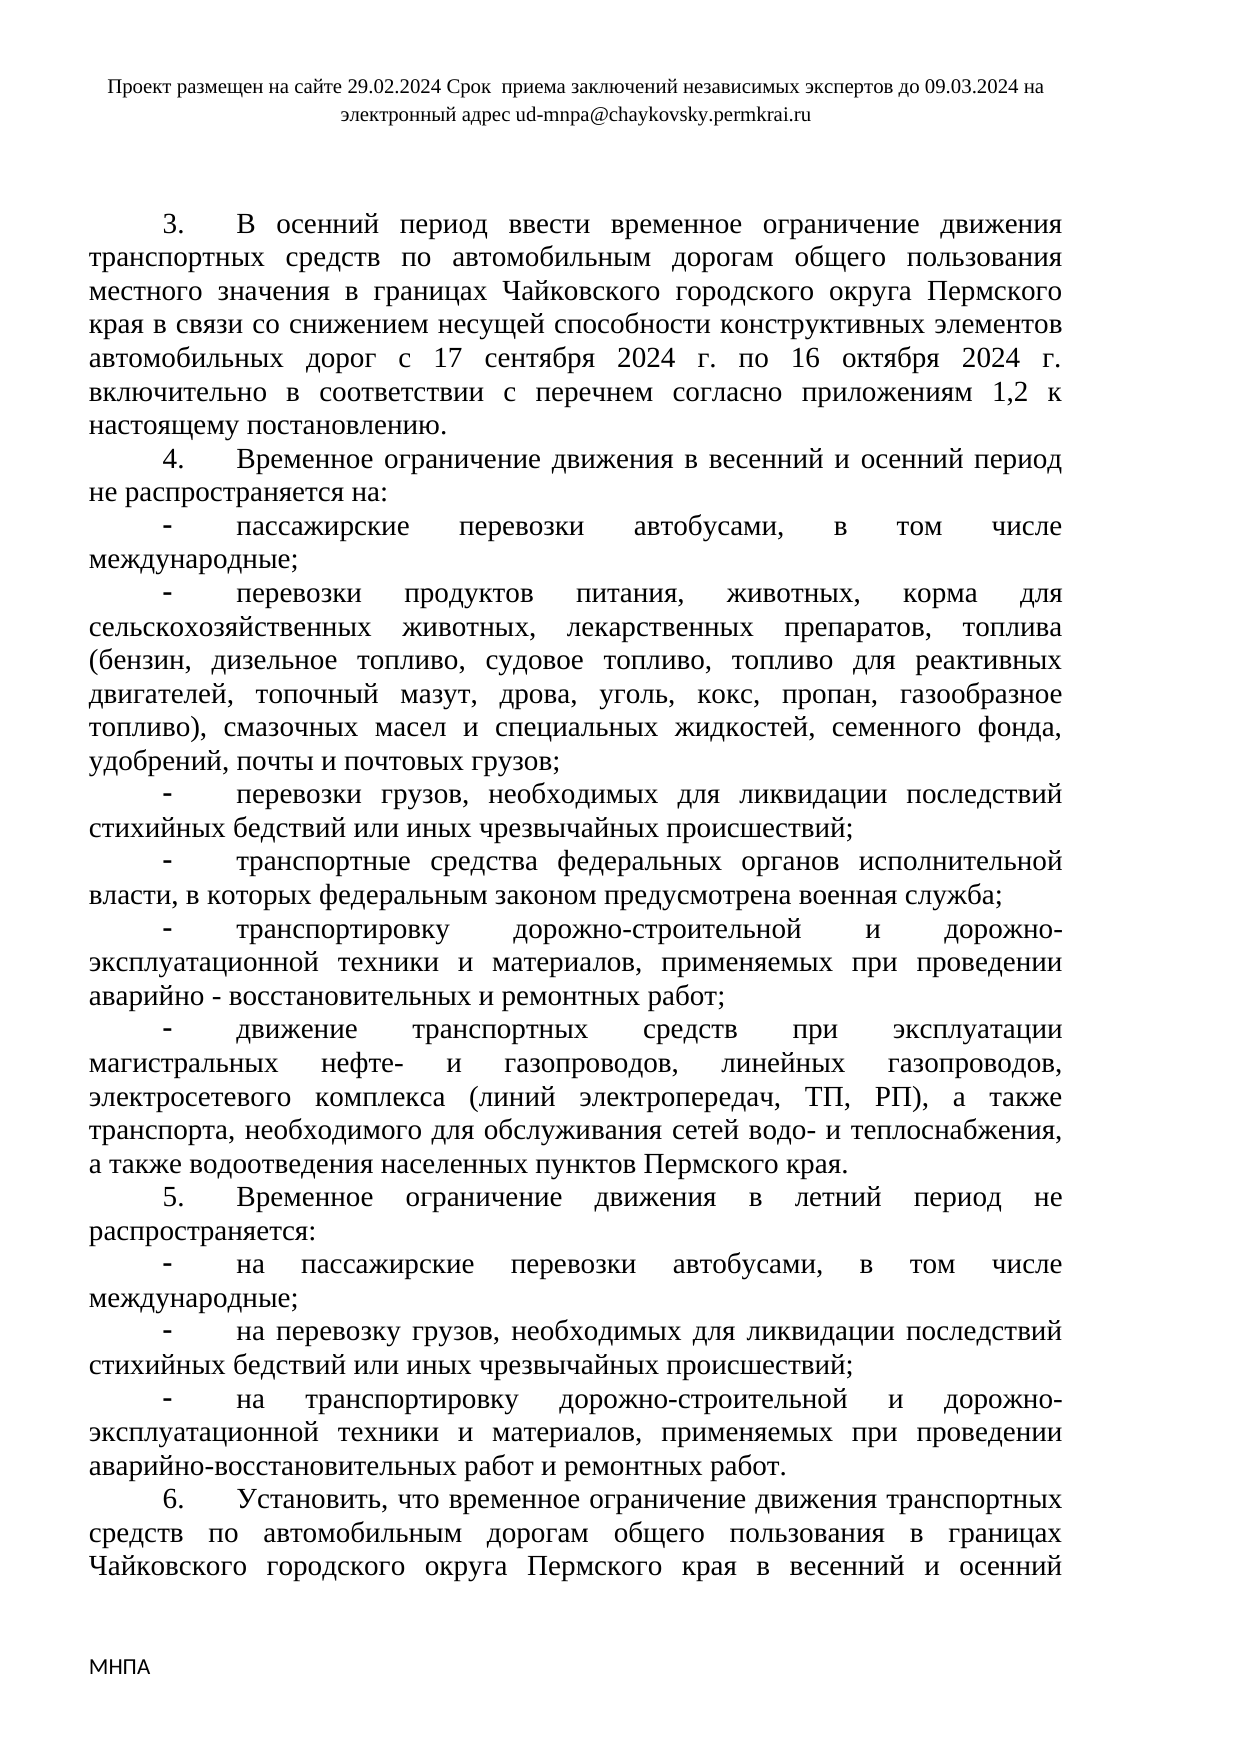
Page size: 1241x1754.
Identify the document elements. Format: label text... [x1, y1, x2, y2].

list Временное ограничение движения в весенний и осенний период не распространяется на: [89, 441, 1063, 508]
list движение транспортных средств при эксплуатации магистральных нефте- и газопроводов, линейных газопроводов, электросетевого комплекса (линий электропередач, ТП, РП), а также транспорта, необходимого для обслуживания сетей водо- и теплоснабжения, а также водоотведения населенных пунктов Пермского края. [89, 1011, 1063, 1179]
list на пассажирские перевозки автобусами, в том числе международные; [89, 1246, 1063, 1313]
list на перевозку грузов, необходимых для ликвидации последствий стихийных бедствий или иных чрезвычайных происшествий; [89, 1313, 1063, 1381]
list транспортировку дорожно-строительной и дорожно- эксплуатационной техники и материалов, применяемых при проведении аварийно - восстановительных и ремонтных работ; [89, 911, 1063, 1011]
list перевозки продуктов питания, животных, корма для сельскохозяйственных животных, лекарственных препаратов, топлива (бензин, дизельное топливо, судовое топливо, топливо для реактивных двигателей, топочный мазут, дрова, уголь, кокс, пропан, газообразное топливо), смазочных масел и специальных жидкостей, семенного фонда, удобрений, почты и почтовых грузов; [89, 575, 1063, 776]
list Временное ограничение движения в летний период не распространяется: [89, 1179, 1063, 1246]
list В осенний период ввести временное ограничение движения транспортных средств по автомобильным дорогам общего пользования местного значения в границах Чайковского городского округа Пермского края в связи со снижением несущей способности конструктивных элементов автомобильных дорог с 17 сентября 2024 г. по 16 октября 2024 г. включительно в соответствии с перечнем согласно приложениям 1,2 к настоящему постановлению. [89, 206, 1063, 441]
list перевозки грузов, необходимых для ликвидации последствий стихийных бедствий или иных чрезвычайных происшествий; [89, 776, 1063, 843]
list пассажирские перевозки автобусами, в том числе международные; [89, 508, 1063, 575]
list на транспортировку дорожно-строительной и дорожно-эксплуатационной техники и материалов, применяемых при проведении аварийно-восстановительных работ и ремонтных работ. [89, 1381, 1063, 1481]
list транспортные средства федеральных органов исполнительной власти, в которых федеральным законом предусмотрена военная служба; [89, 843, 1063, 911]
